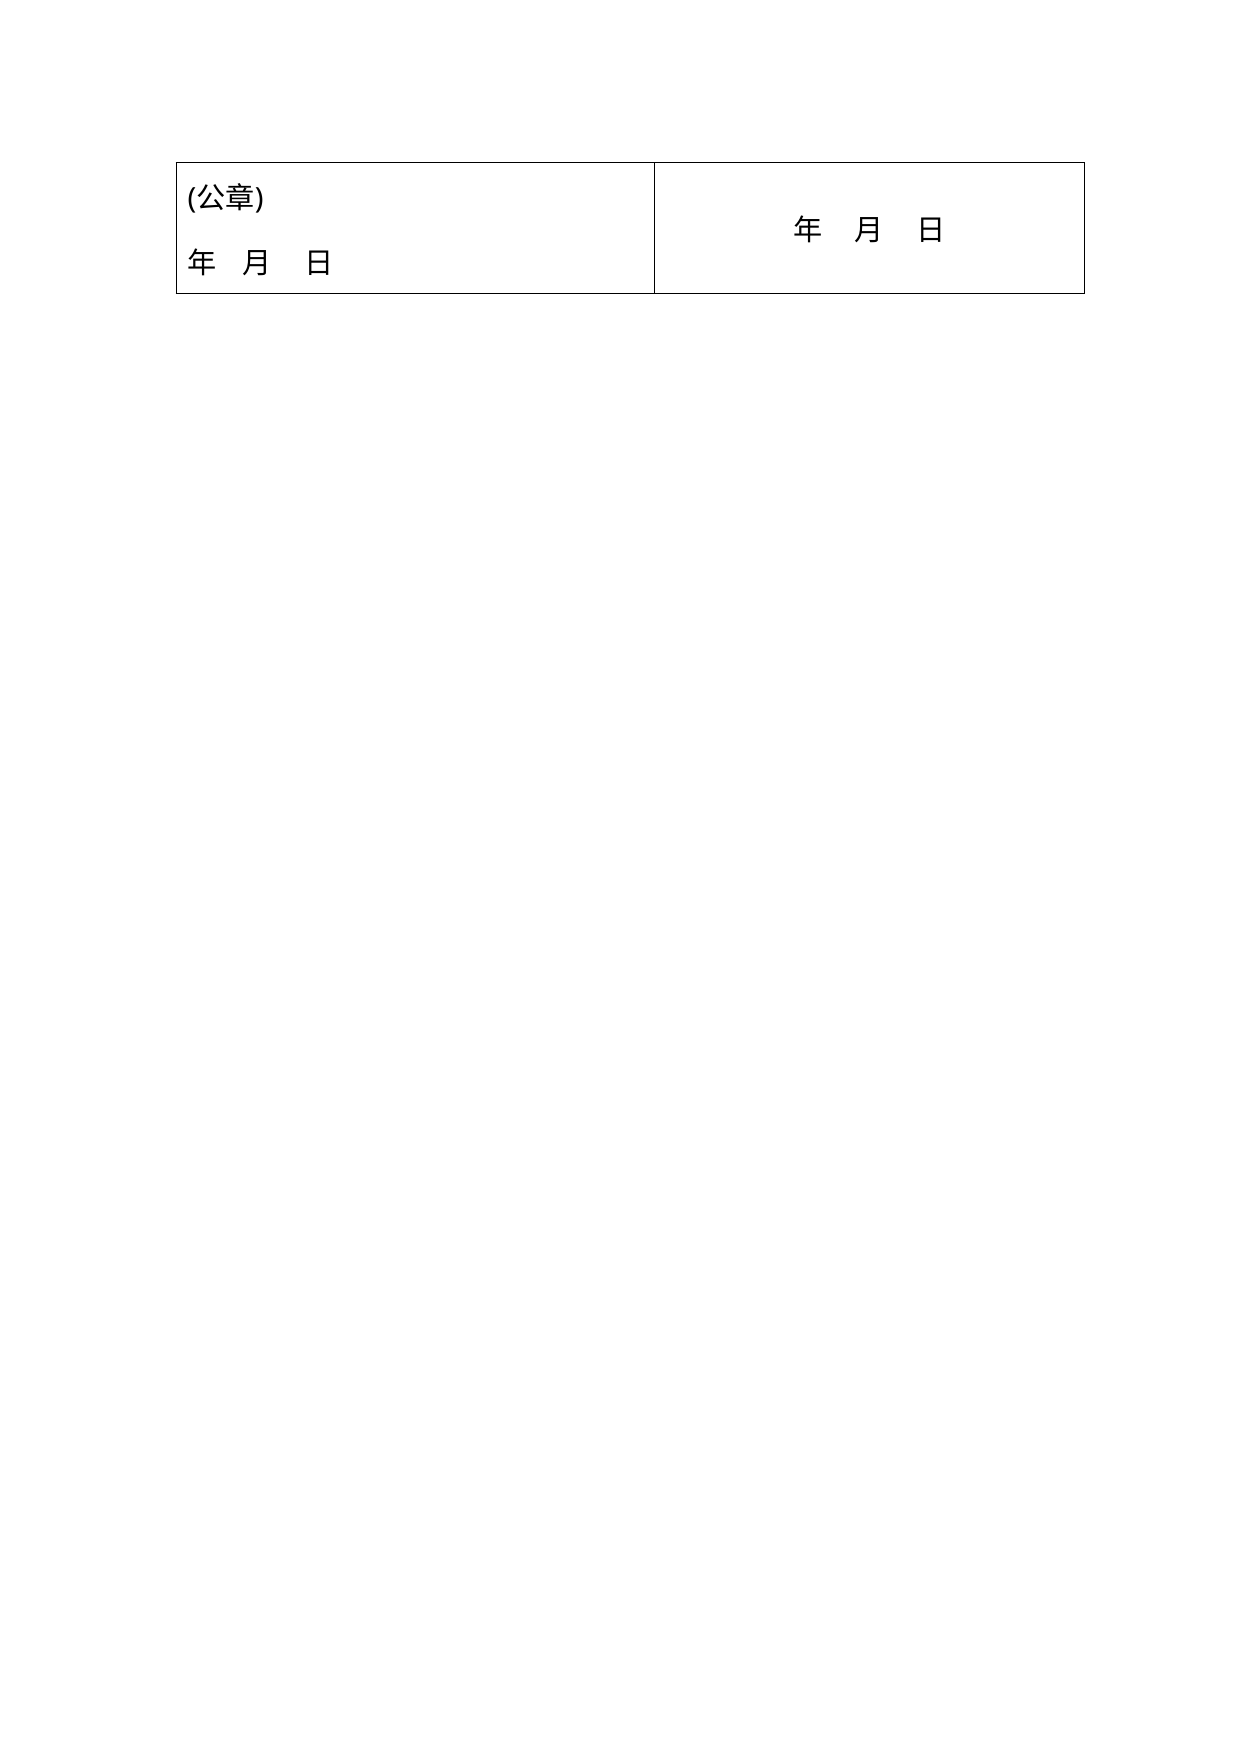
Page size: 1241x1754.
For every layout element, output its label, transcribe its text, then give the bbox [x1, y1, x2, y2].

table_cell 所在单位意见 (公章) 年 月 日 [177, 163, 654, 293]
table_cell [655, 163, 1084, 293]
